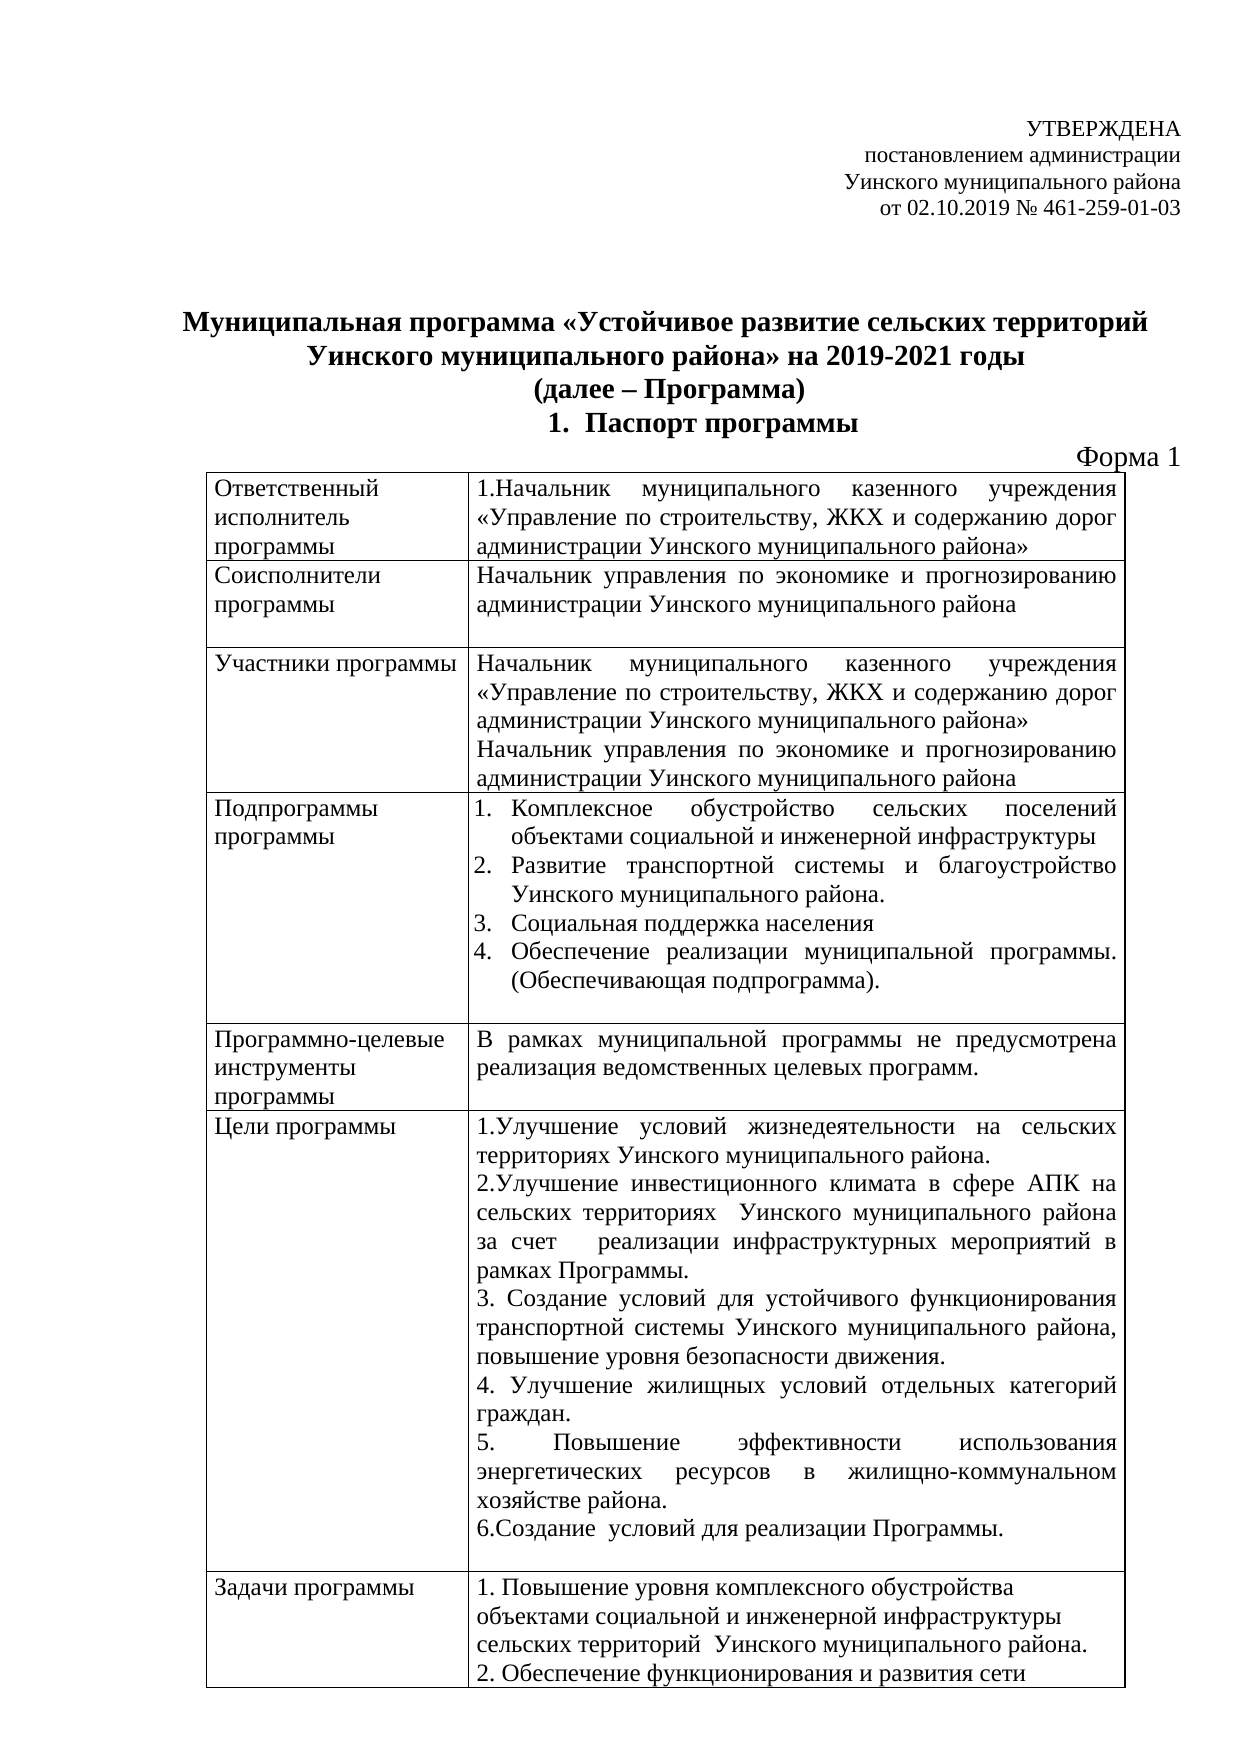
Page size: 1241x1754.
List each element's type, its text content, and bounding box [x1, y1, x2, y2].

table_cell Подпрограммы программы [207, 793, 468, 1023]
table_cell Соисполнители программы [207, 561, 468, 647]
table_header Ответственный исполнитель программы [207, 473, 468, 559]
table_cell 1.Улучшение условий жизнедеятельности на сельских территориях Уинского муниципального района. 2.Улучшение инвестиционного климата в сфере АПК на сельских территориях Уинского муниципального района за счет реализации инфраструктурных мероприятий в рамках Программы. 3. Создание условий для устойчивого функционирования транспортной системы Уинского муниципального района, повышение уровня безопасности движения. 4. Улучшение жилищных условий отдельных категорий граждан. 5. Повышение эффективности использования энергетических ресурсов в жилищно-коммунальном хозяйстве района. 6.Создание условий для реализации Программы. [469, 1111, 1124, 1571]
text УТВЕРЖДЕНА [150, 115, 1181, 142]
table_cell Программно-целевые инструменты программы [207, 1024, 468, 1110]
text Муниципальная программа «Устойчивое развитие сельских территорий Уинского муниципального района» на 2019-2021 годы [150, 304, 1181, 372]
table_cell Цели программы [207, 1111, 468, 1571]
table_cell Начальник управления по экономике и прогнозированию администрации Уинского муниципального района [469, 561, 1124, 647]
text от 02.10.2019 № 461-259-01-03 [150, 194, 1181, 221]
table_cell В рамках муниципальной программы не предусмотрена реализация ведомственных целевых программ. [469, 1024, 1124, 1110]
text Уинского муниципального района [150, 168, 1181, 194]
text (далее – Программа) [150, 372, 1181, 405]
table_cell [469, 1572, 1124, 1687]
table_cell Участники программы [207, 648, 468, 792]
table_cell Комплексное обустройство сельских поселений объектами социальной и инженерной инфраструктуры Развитие транспортной системы и благоустройство Уинского муниципального района. Социальная поддержка населения Обеспечение реализации муниципальной программы. (Обеспечивающая подпрограмма). [469, 793, 1124, 1023]
list Паспорт программы [225, 405, 1181, 439]
text Форма 1 [225, 439, 1181, 472]
table_cell Задачи программы [207, 1572, 468, 1687]
table_cell Начальник муниципального казенного учреждения «Управление по строительству, ЖКХ и содержанию дорог администрации Уинского муниципального района» Начальник управления по экономике и прогнозированию администрации Уинского муниципального района [469, 648, 1124, 792]
table_header 1.Начальник муниципального казенного учреждения «Управление по строительству, ЖКХ и содержанию дорог администрации Уинского муниципального района» [469, 473, 1124, 559]
text постановлением администрации [150, 142, 1181, 168]
